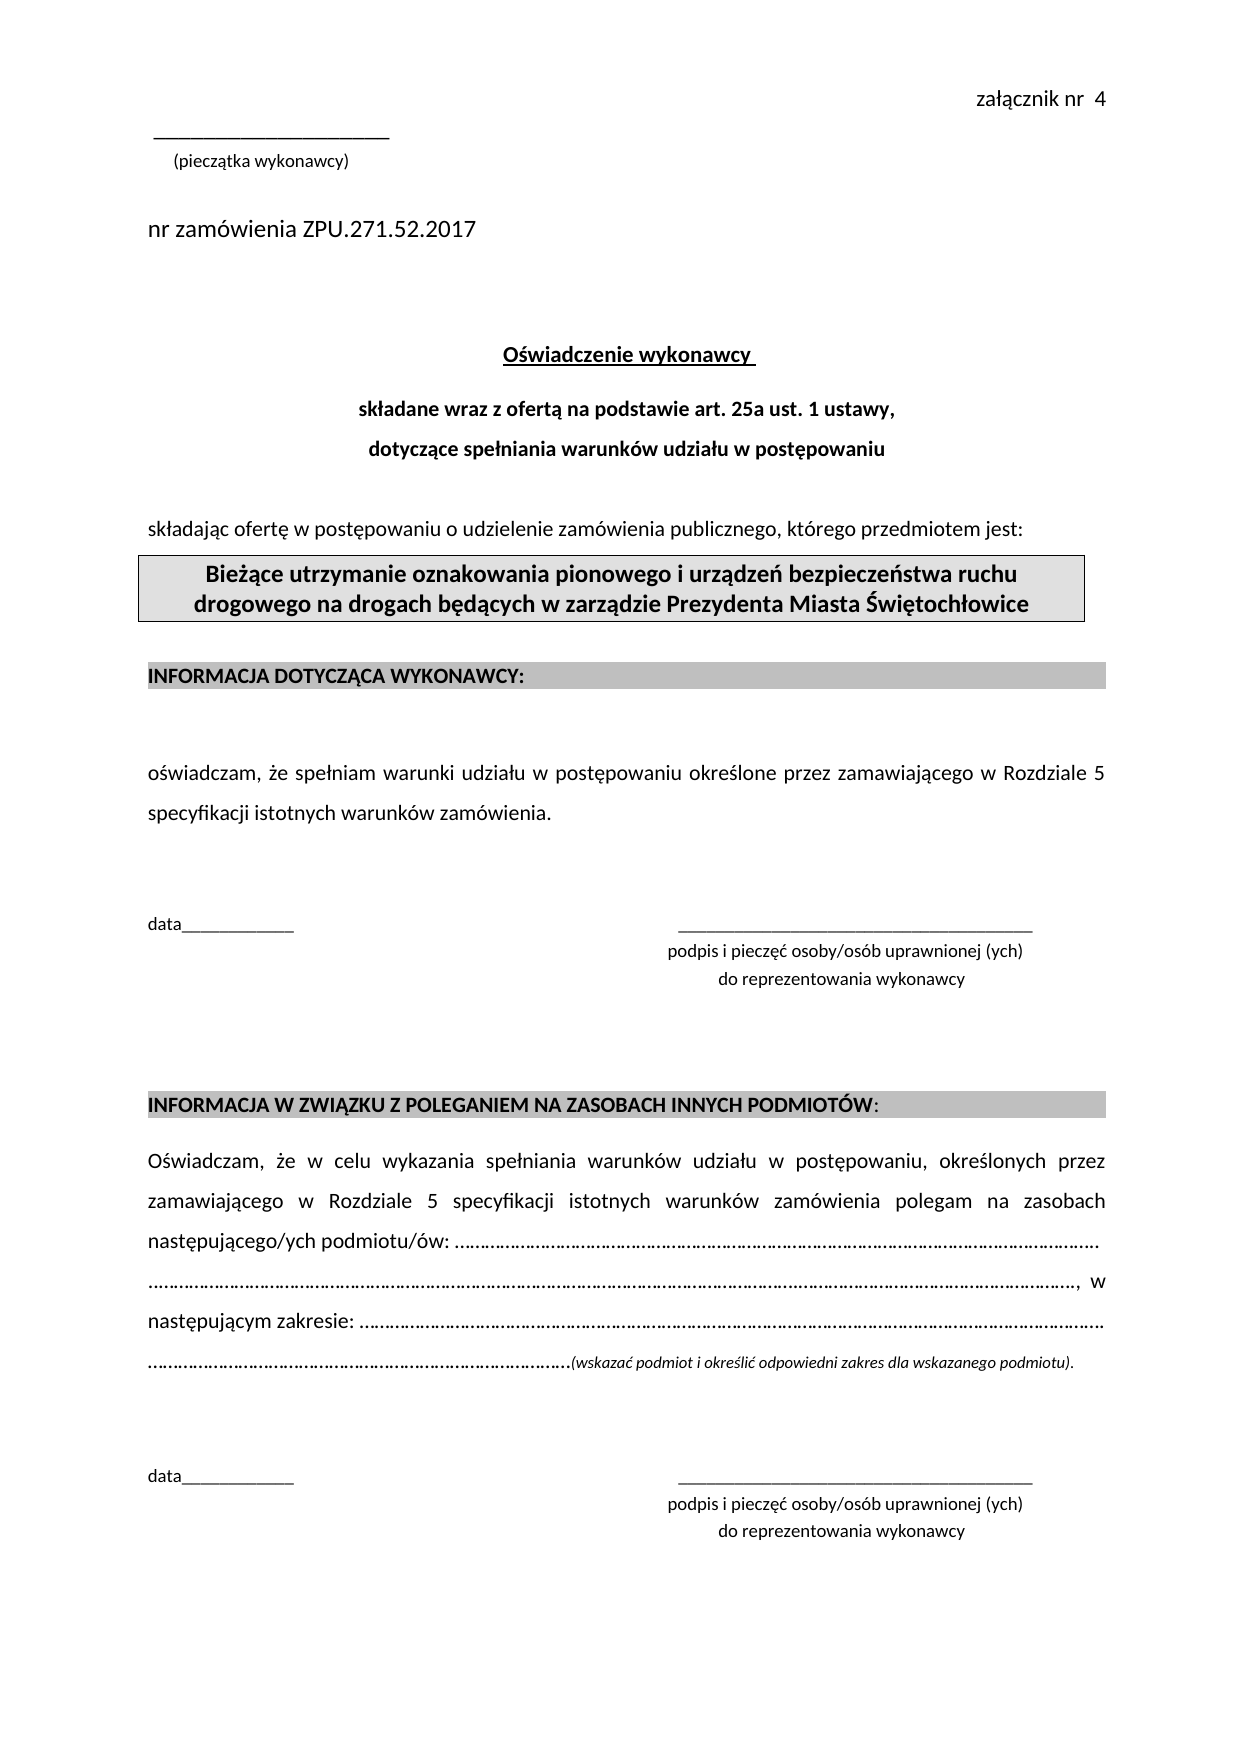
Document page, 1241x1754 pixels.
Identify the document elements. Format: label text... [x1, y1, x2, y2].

text załącznik nr 4 [148, 84, 1106, 112]
text (pieczątka wykonawcy) [148, 149, 1106, 172]
text data____________ ______________________________________ [148, 1464, 1106, 1487]
text INFORMACJA DOTYCZĄCA WYKONAWCY: [148, 662, 1106, 689]
text data____________ ______________________________________ [148, 912, 1106, 935]
text do reprezentowania wykonawcy [148, 1519, 1106, 1542]
text składając ofertę w postępowaniu o udzielenie zamówienia publicznego, którego przedmiotem jest: [148, 515, 1106, 541]
text podpis i pieczęć osoby/osób uprawnionej (ych) [148, 939, 1106, 962]
text ___________________ [148, 112, 1106, 143]
text nr zamówienia ZPU.271.52.2017 [148, 213, 1106, 243]
text Oświadczam, że w celu wykazania spełniania warunków udziału w postępowaniu, określonych przez zamawiającego w Rozdziale 5 specyfikacji istotnych warunków zamówienia polegam na zasobach następującego/ych podmiotu/ów: ……………………………………………………………………………………………………………….. [148, 1148, 1106, 1254]
text INFORMACJA W ZWIĄZKU Z POLEGANIEM NA ZASOBACH INNYCH PODMIOTÓW: [148, 1091, 1106, 1118]
text Oświadczenie wykonawcy [148, 340, 1106, 368]
text …………………………………………………………………………(wskazać podmiot i określić odpowiedni zakres dla wskazanego podmiotu). [148, 1348, 1106, 1374]
text Bieżące utrzymanie oznakowania pionowego i urządzeń bezpieczeństwa ruchu drogowego na drogach będących w zarządzie Prezydenta Miasta Świętochłowice [139, 556, 1084, 621]
text podpis i pieczęć osoby/osób uprawnionej (ych) [148, 1492, 1106, 1515]
text oświadczam, że spełniam warunki udziału w postępowaniu określone przez zamawiającego w Rozdziale 5 specyfikacji istotnych warunków zamówienia. [148, 759, 1106, 825]
text składane wraz z ofertą na podstawie art. 25a ust. 1 ustawy, [148, 395, 1106, 421]
text ..……………………………………………………………………………………………………………….………………………………………………., w następującym zakresie: …………………………………………………………………………………………………………………………………. [148, 1268, 1106, 1334]
text dotyczące spełniania warunków udziału w postępowaniu [148, 435, 1106, 461]
text do reprezentowania wykonawcy [148, 967, 1106, 990]
